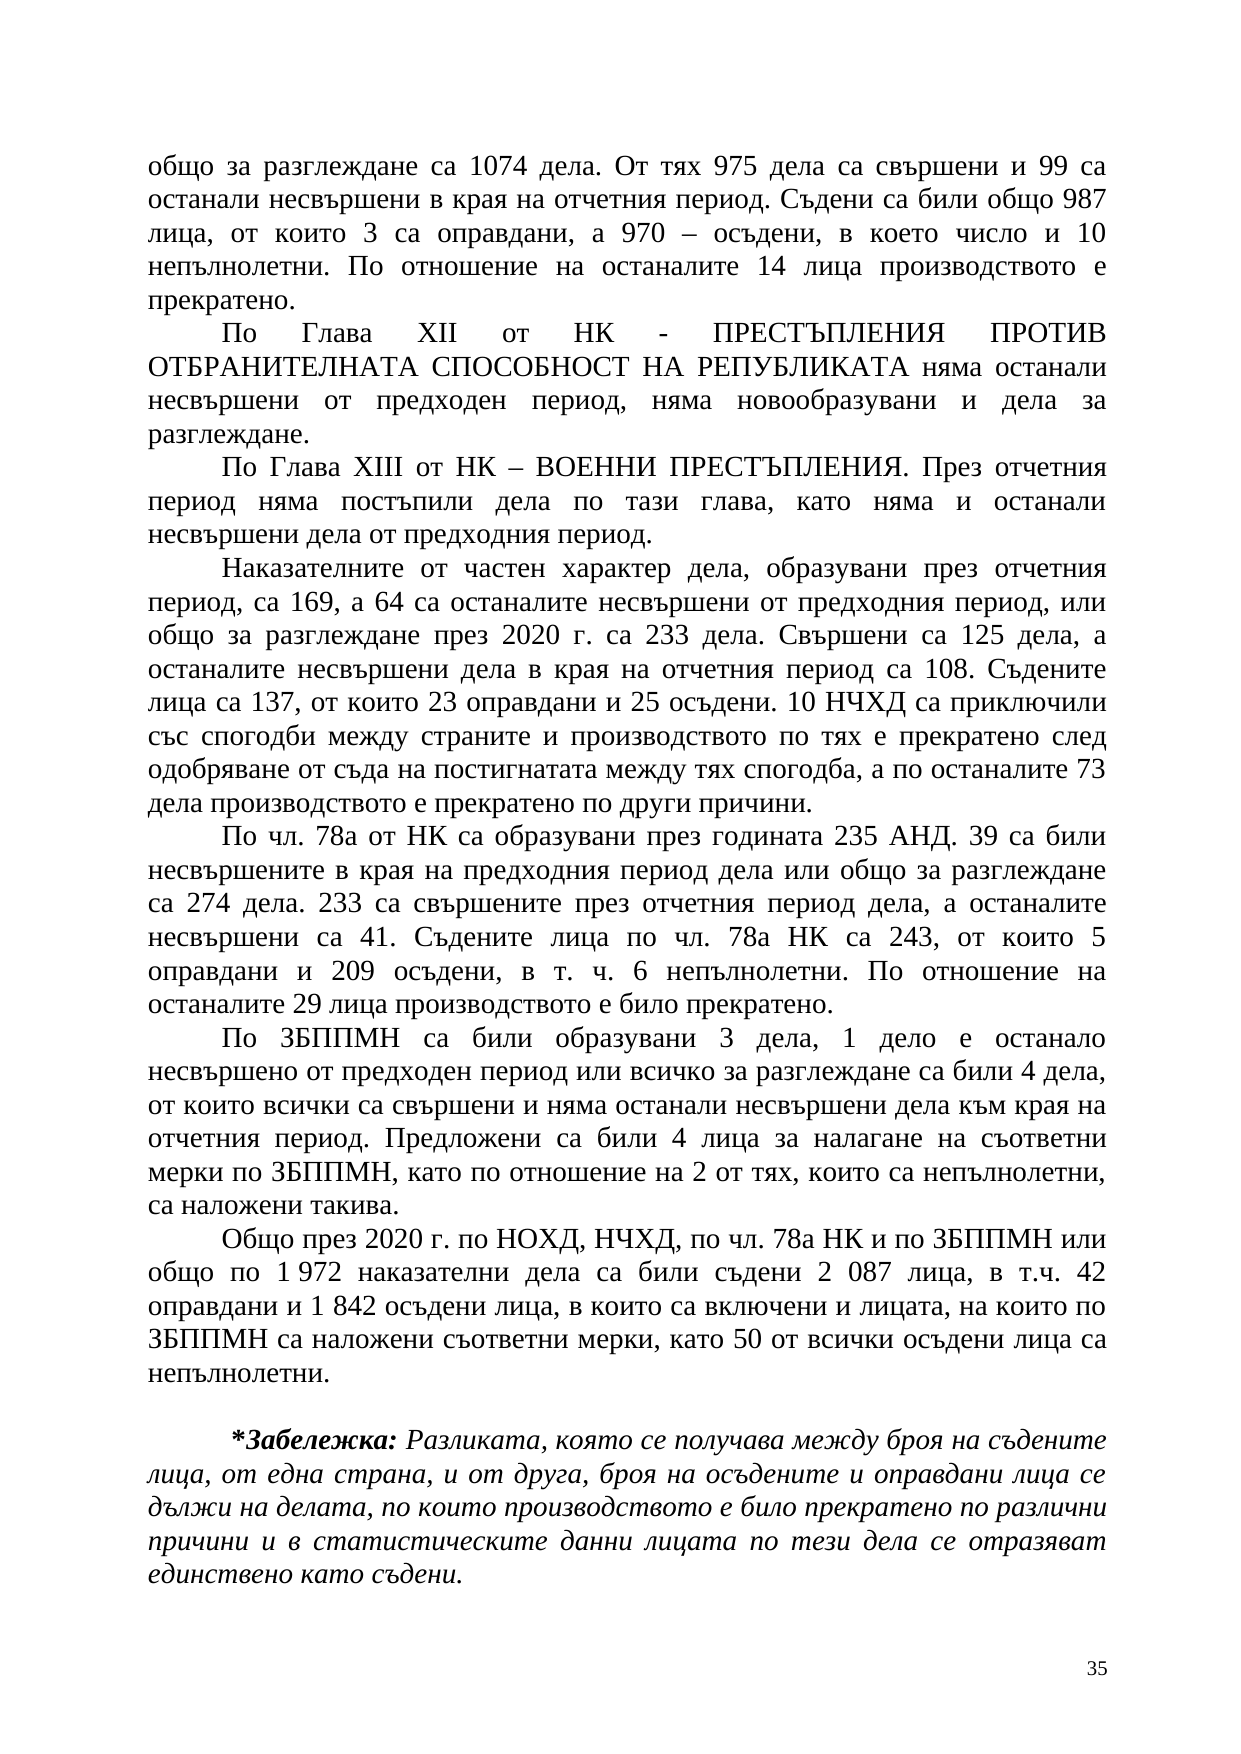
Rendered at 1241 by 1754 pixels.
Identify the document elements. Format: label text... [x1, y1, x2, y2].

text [148, 148, 1107, 315]
text По Глава ХІІ от НК - ПРЕСТЪПЛЕНИЯ ПРОТИВ ОТБРАНИТЕЛНАТА СПОСОБНОСТ НА РЕПУБЛИКАТА няма останали несвършени от предходен период, няма новообразувани и дела за разглеждане. [148, 315, 1107, 449]
text По Глава ХІІІ от НК – ВОЕННИ ПРЕСТЪПЛЕНИЯ. През отчетния период няма постъпили дела по тази глава, като няма и останали несвършени дела от предходния период. [148, 449, 1107, 550]
text По ЗБППМН са били образувани 3 дела, 1 дело е останало несвършено от предходен период или всичко за разглеждане са били 4 дела, от които всички са свършени и няма останали несвършени дела към края на отчетния период. Предложени са били 4 лица за налагане на съответни мерки по ЗБППМН, като по отношение на 2 от тях, които са непълнолетни, са наложени такива. [148, 1020, 1107, 1221]
text *Забележка: Разликата, която се получава между броя на съдените лица, от една страна, и от друга, броя на осъдените и оправдани лица се дължи на делата, по които производството е било прекратено по различни причини и в статистическите данни лицата по тези дела се отразяват единствено като съдени. [148, 1422, 1107, 1590]
text По чл. 78а от НК са образувани през годината 235 АНД. 39 са били несвършените в края на предходния период дела или общо за разглеждане са 274 дела. 233 са свършените през отчетния период дела, а останалите несвършени са 41. Съдените лица по чл. 78а НК са 243, от които 5 оправдани и 209 осъдени, в т. ч. 6 непълнолетни. По отношение на останалите 29 лица производството е било прекратено. [148, 818, 1107, 1020]
text Наказателните от частен характер дела, образувани през отчетния период, са 169, а 64 са останалите несвършени от предходния период, или общо за разглеждане през 2020 г. са 233 дела. Свършени са 125 дела, а останалите несвършени дела в края на отчетния период са 108. Съдените лица са 137, от които 23 оправдани и 25 осъдени. 10 НЧХД са приключили със спогодби между страните и производството по тях е прекратено след одобряване от съда на постигнатата между тях спогодба, а по останалите 73 дела производството е прекратено по други причини. [148, 550, 1107, 818]
text Общо през 2020 г. по НОХД, НЧХД, по чл. 78а НК и по ЗБППМН или общо по 1 972 наказателни дела са били съдени 2 087 лица, в т.ч. 42 оправдани и 1 842 осъдени лица, в които са включени и лицата, на които по ЗБППМН са наложени съответни мерки, като 50 от всички осъдени лица са непълнолетни. [148, 1221, 1107, 1389]
